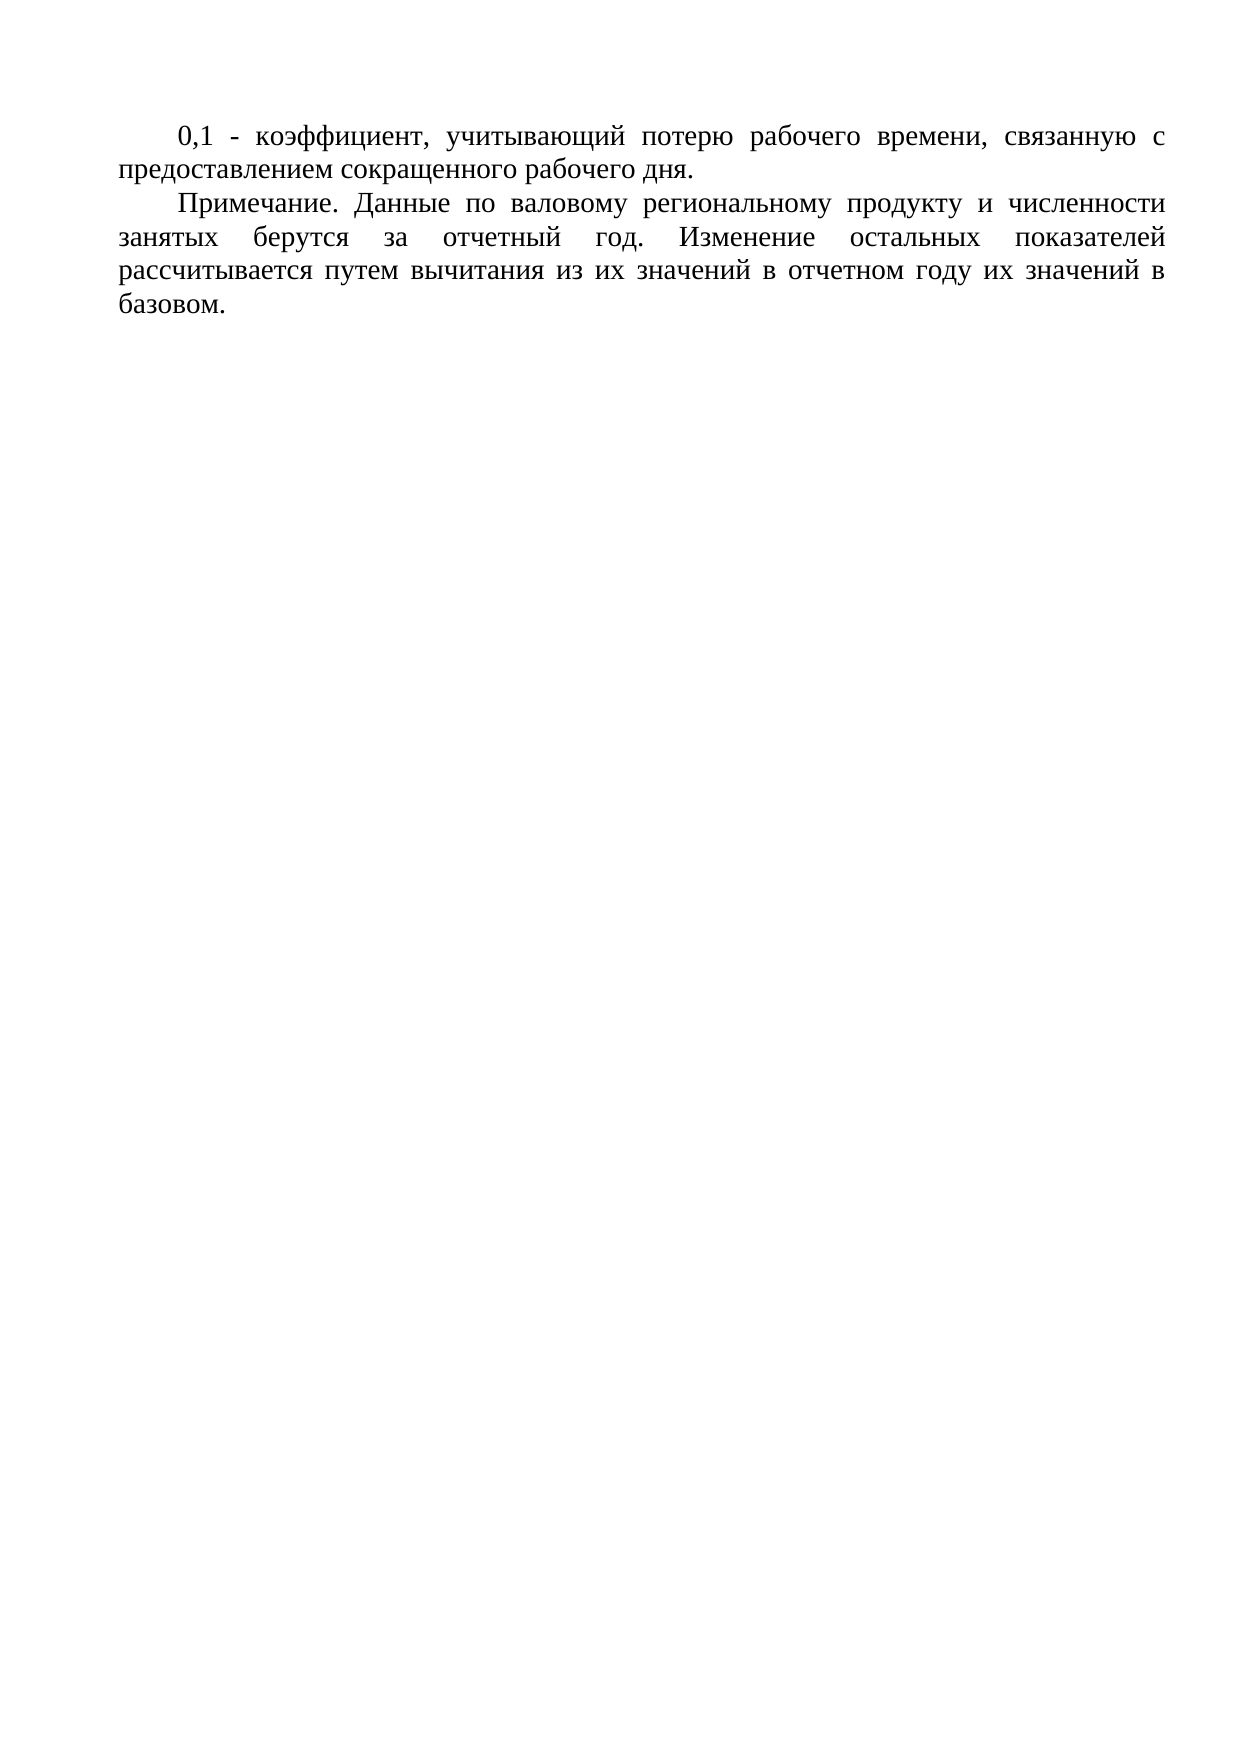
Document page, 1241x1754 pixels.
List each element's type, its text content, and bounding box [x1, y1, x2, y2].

text 0,1 - коэффициент, учитывающий потерю рабочего времени, связанную с предоставлением сокращенного рабочего дня. [118, 118, 1167, 185]
text Примечание. Данные по валовому региональному продукту и численности занятых берутся за отчетный год. Изменение остальных показателей рассчитывается путем вычитания из их значений в отчетном году их значений в базовом. [118, 185, 1167, 319]
